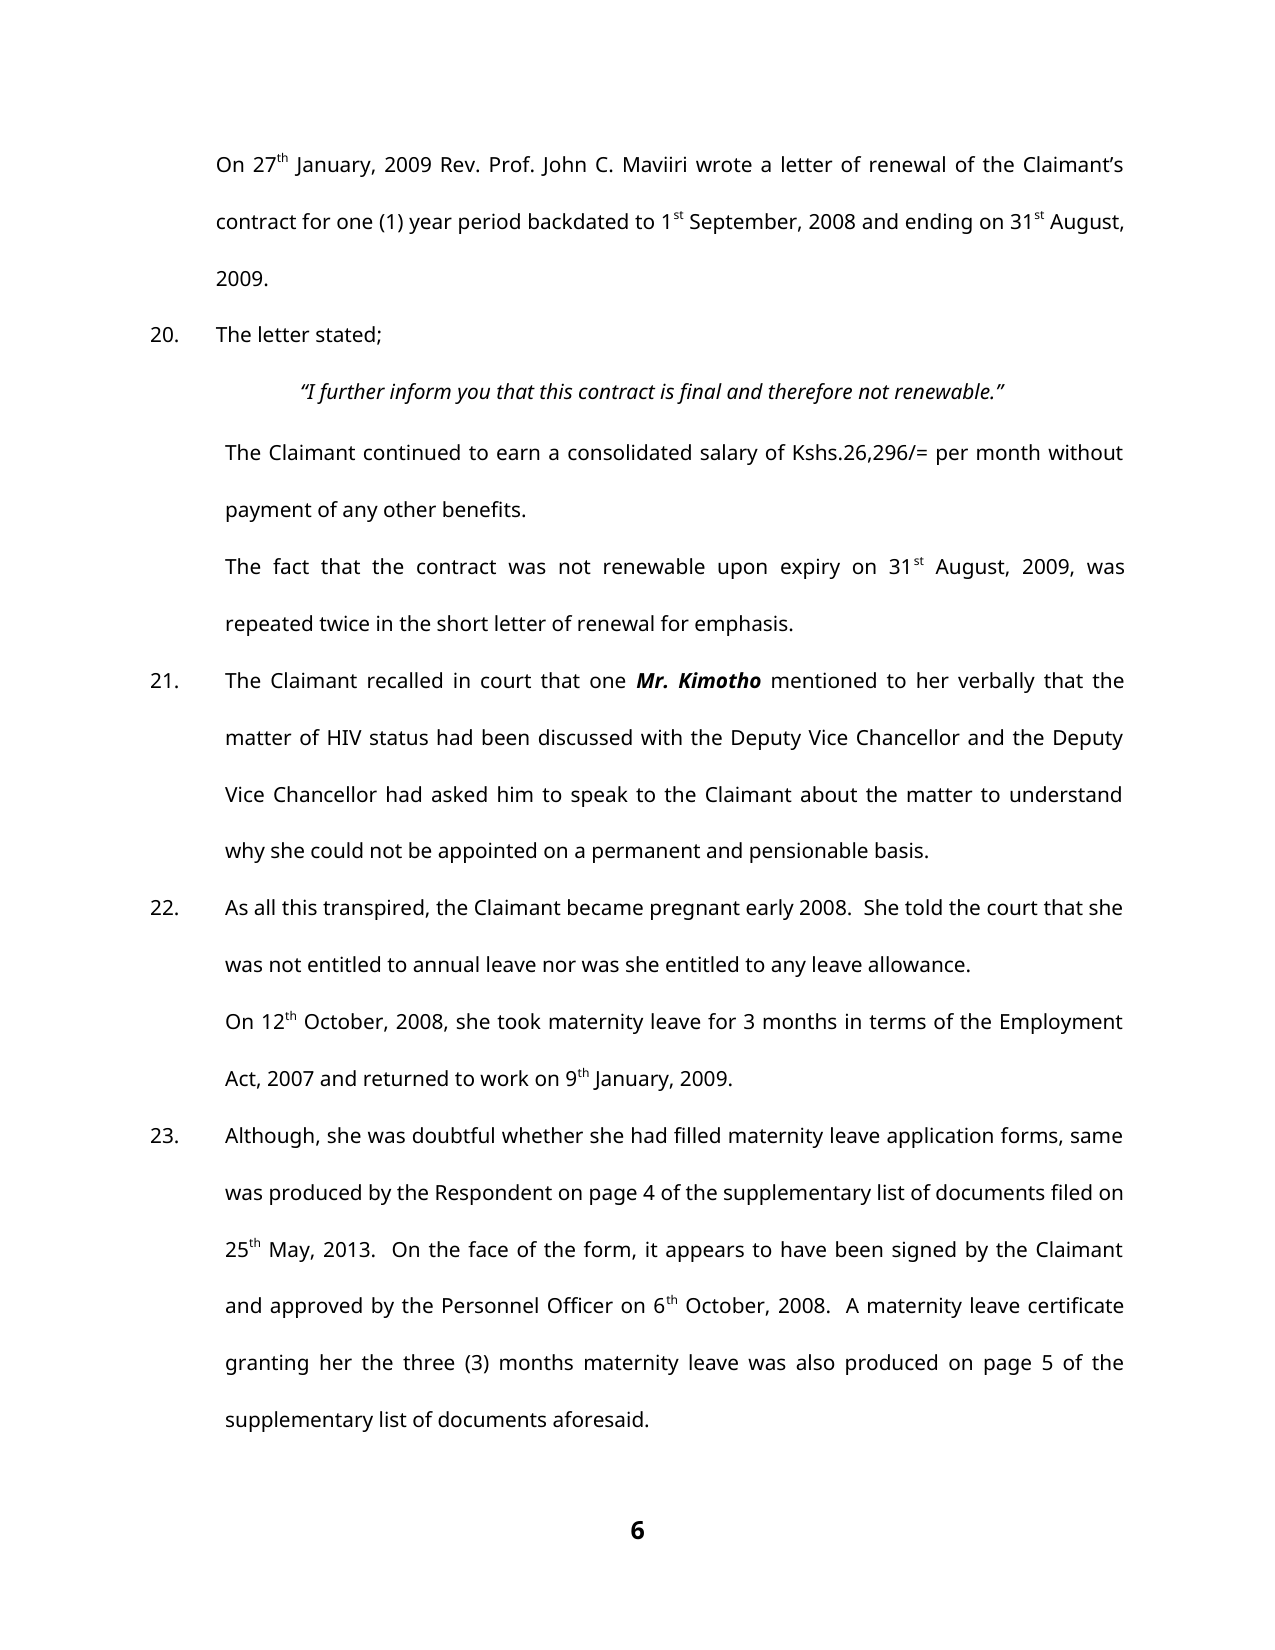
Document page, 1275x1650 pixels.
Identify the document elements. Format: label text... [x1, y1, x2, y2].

list On 12th October, 2008, she took maternity leave for 3 months in terms of the Employment Act, 2007 and returned to work on 9th January, 2009. [225, 1007, 1125, 1093]
list Although, she was doubtful whether she had filled maternity leave application forms, same was produced by the Respondent on page 4 of the supplementary list of documents filed on 25th May, 2013. On the face of the form, it appears to have been signed by the Claimant and approved by the Personnel Officer on 6th October, 2008. A maternity leave certificate granting her the three (3) months maternity leave was also produced on page 5 of the supplementary list of documents aforesaid. [150, 1121, 1125, 1434]
list The Claimant recalled in court that one Mr. Kimotho mentioned to her verbally that the matter of HIV status had been discussed with the Deputy Vice Chancellor and the Deputy Vice Chancellor had asked him to speak to the Claimant about the matter to understand why she could not be appointed on a permanent and pensionable basis. [150, 666, 1125, 865]
list On 27th January, 2009 Rev. Prof. John C. Maviiri wrote a letter of renewal of the Claimant’s contract for one (1) year period backdated to 1st September, 2008 and ending on 31st August, 2009. [216, 150, 1125, 292]
list “I further inform you that this contract is final and therefore not renewable.” [300, 377, 1035, 406]
list The Claimant continued to earn a consolidated salary of Kshs.26,296/= per month without payment of any other benefits. [225, 438, 1125, 524]
list The letter stated; [150, 321, 1125, 349]
list As all this transpired, the Claimant became pregnant early 2008. She told the court that she was not entitled to annual leave nor was she entitled to any leave allowance. [150, 893, 1125, 979]
list The fact that the contract was not renewable upon expiry on 31st August, 2009, was repeated twice in the short letter of renewal for emphasis. [225, 552, 1125, 638]
